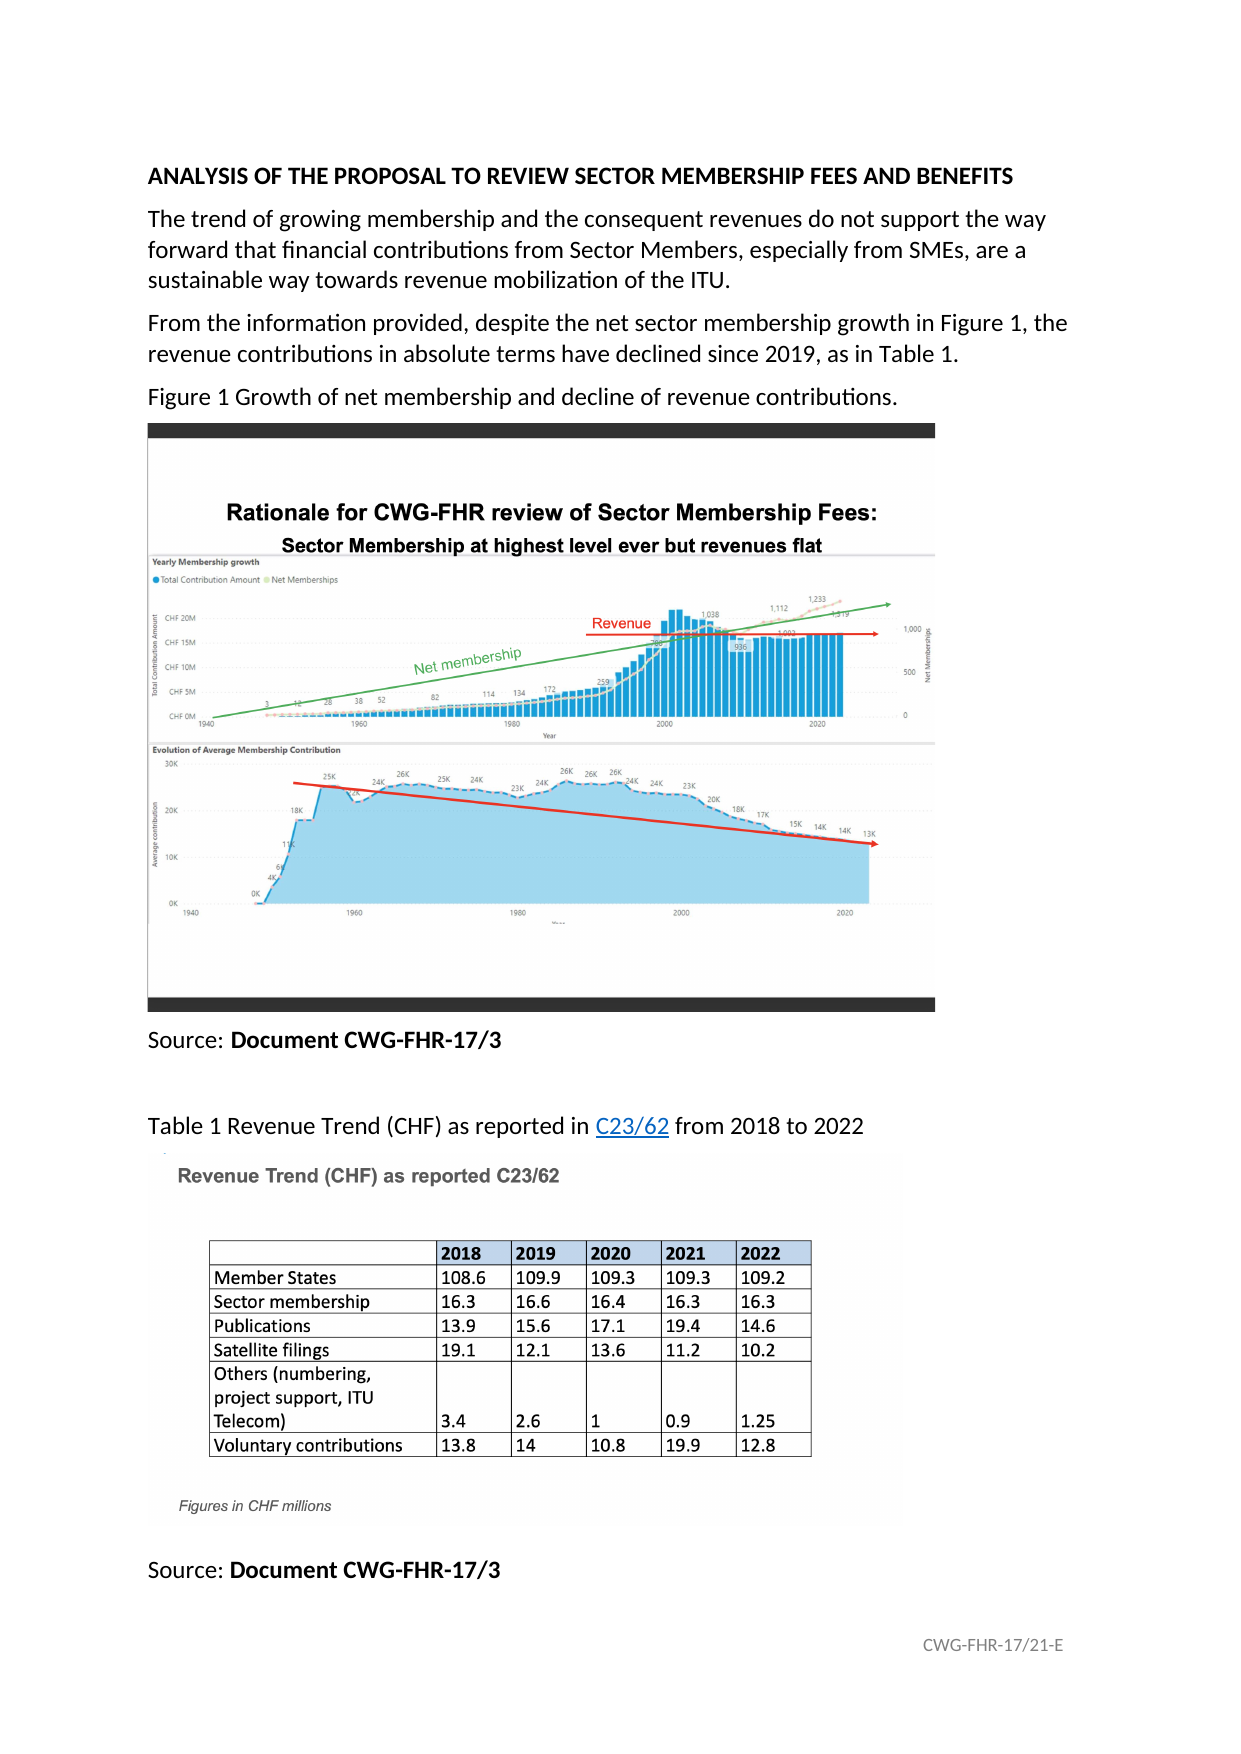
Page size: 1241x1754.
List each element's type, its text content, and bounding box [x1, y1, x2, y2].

text ANALYSIS OF THE PROPOSAL TO REVIEW SECTOR MEMBERSHIP FEES AND BENEFITS [148, 160, 1092, 191]
picture [147, 1153, 904, 1526]
text The trend of growing membership and the consequent revenues do not support the way forward that financial contributions from Sector Members, especially from SMEs, are a sustainable way towards revenue mobilization of the ITU. [148, 203, 1092, 295]
text Figure 1 Growth of net membership and decline of revenue contributions. [148, 381, 1092, 411]
text Source: Document CWG-FHR-17/3 [148, 1024, 1092, 1054]
text Source: Document CWG-FHR-17/3 [148, 1554, 1092, 1585]
picture [147, 423, 936, 1012]
text From the information provided, despite the net sector membership growth in Figure 1, the revenue contributions in absolute terms have declined since 2019, as in Table 1. [148, 307, 1092, 368]
text Table 1 Revenue Trend (CHF) as reported in C23/62 from 2018 to 2022 [148, 1110, 1092, 1141]
